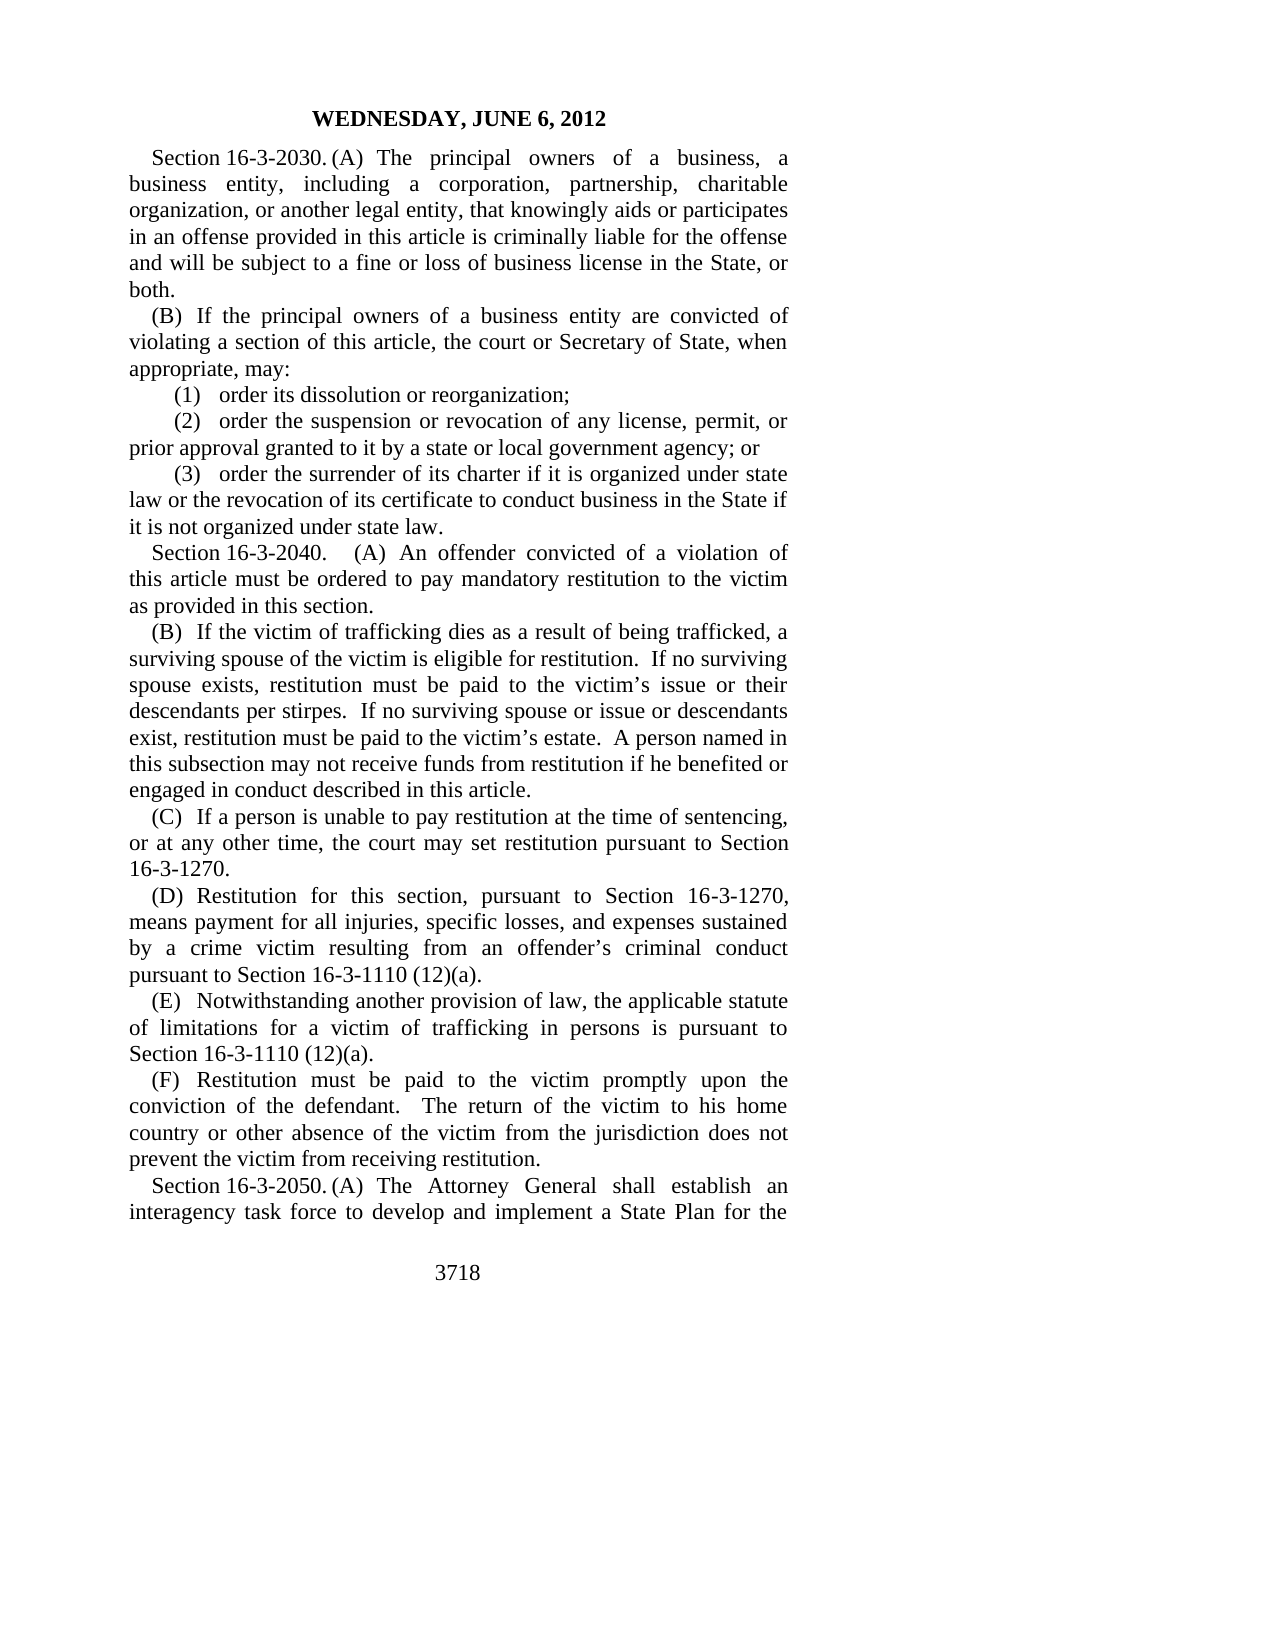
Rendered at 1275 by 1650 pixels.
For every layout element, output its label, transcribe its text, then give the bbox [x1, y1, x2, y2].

text (B) If the victim of trafficking dies as a result of being trafficked, a surviving spouse of the victim is eligible for restitution. If no surviving spouse exists, restitution must be paid to the victim’s issue or their descendants per stirpes. If no surviving spouse or issue or descendants exist, restitution must be paid to the victim’s estate. A person named in this subsection may not receive funds from restitution if he benefited or engaged in conduct described in this article. [129, 618, 789, 803]
text Section 16-3-2030. (A) The principal owners of a business, a business entity, including a corporation, partnership, charitable organization, or another legal entity, that knowingly aids or participates in an offense provided in this article is criminally liable for the offense and will be subject to a fine or loss of business license in the State, or both. [129, 144, 789, 302]
text (F) Restitution must be paid to the victim promptly upon the conviction of the defendant. The return of the victim to his home country or other absence of the victim from the jurisdiction does not prevent the victim from receiving restitution. [129, 1066, 789, 1172]
text Section 16-3-2040. (A) An offender convicted of a violation of this article must be ordered to pay mandatory restitution to the victim as provided in this section. [129, 539, 789, 618]
text (C) If a person is unable to pay restitution at the time of sentencing, or at any other time, the court may set restitution pursuant to Section 16-3-1270. [129, 803, 789, 882]
text (3) order the surrender of its charter if it is organized under state law or the revocation of its certificate to conduct business in the State if it is not organized under state law. [129, 460, 789, 539]
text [129, 1172, 789, 1224]
text (E) Notwithstanding another provision of law, the applicable statute of limitations for a victim of trafficking in persons is pursuant to Section 16-3-1110 (12)(a). [129, 987, 789, 1066]
text (B) If the principal owners of a business entity are convicted of violating a section of this article, the court or Secretary of State, when appropriate, may: [129, 302, 789, 381]
text (1) order its dissolution or reorganization; [129, 381, 789, 407]
text (D) Restitution for this section, pursuant to Section 16-3-1270, means payment for all injuries, specific losses, and expenses sustained by a crime victim resulting from an offender’s criminal conduct pursuant to Section 16-3-1110 (12)(a). [129, 882, 789, 987]
text (2) order the suspension or revocation of any license, permit, or prior approval granted to it by a state or local government agency; or [129, 407, 789, 460]
